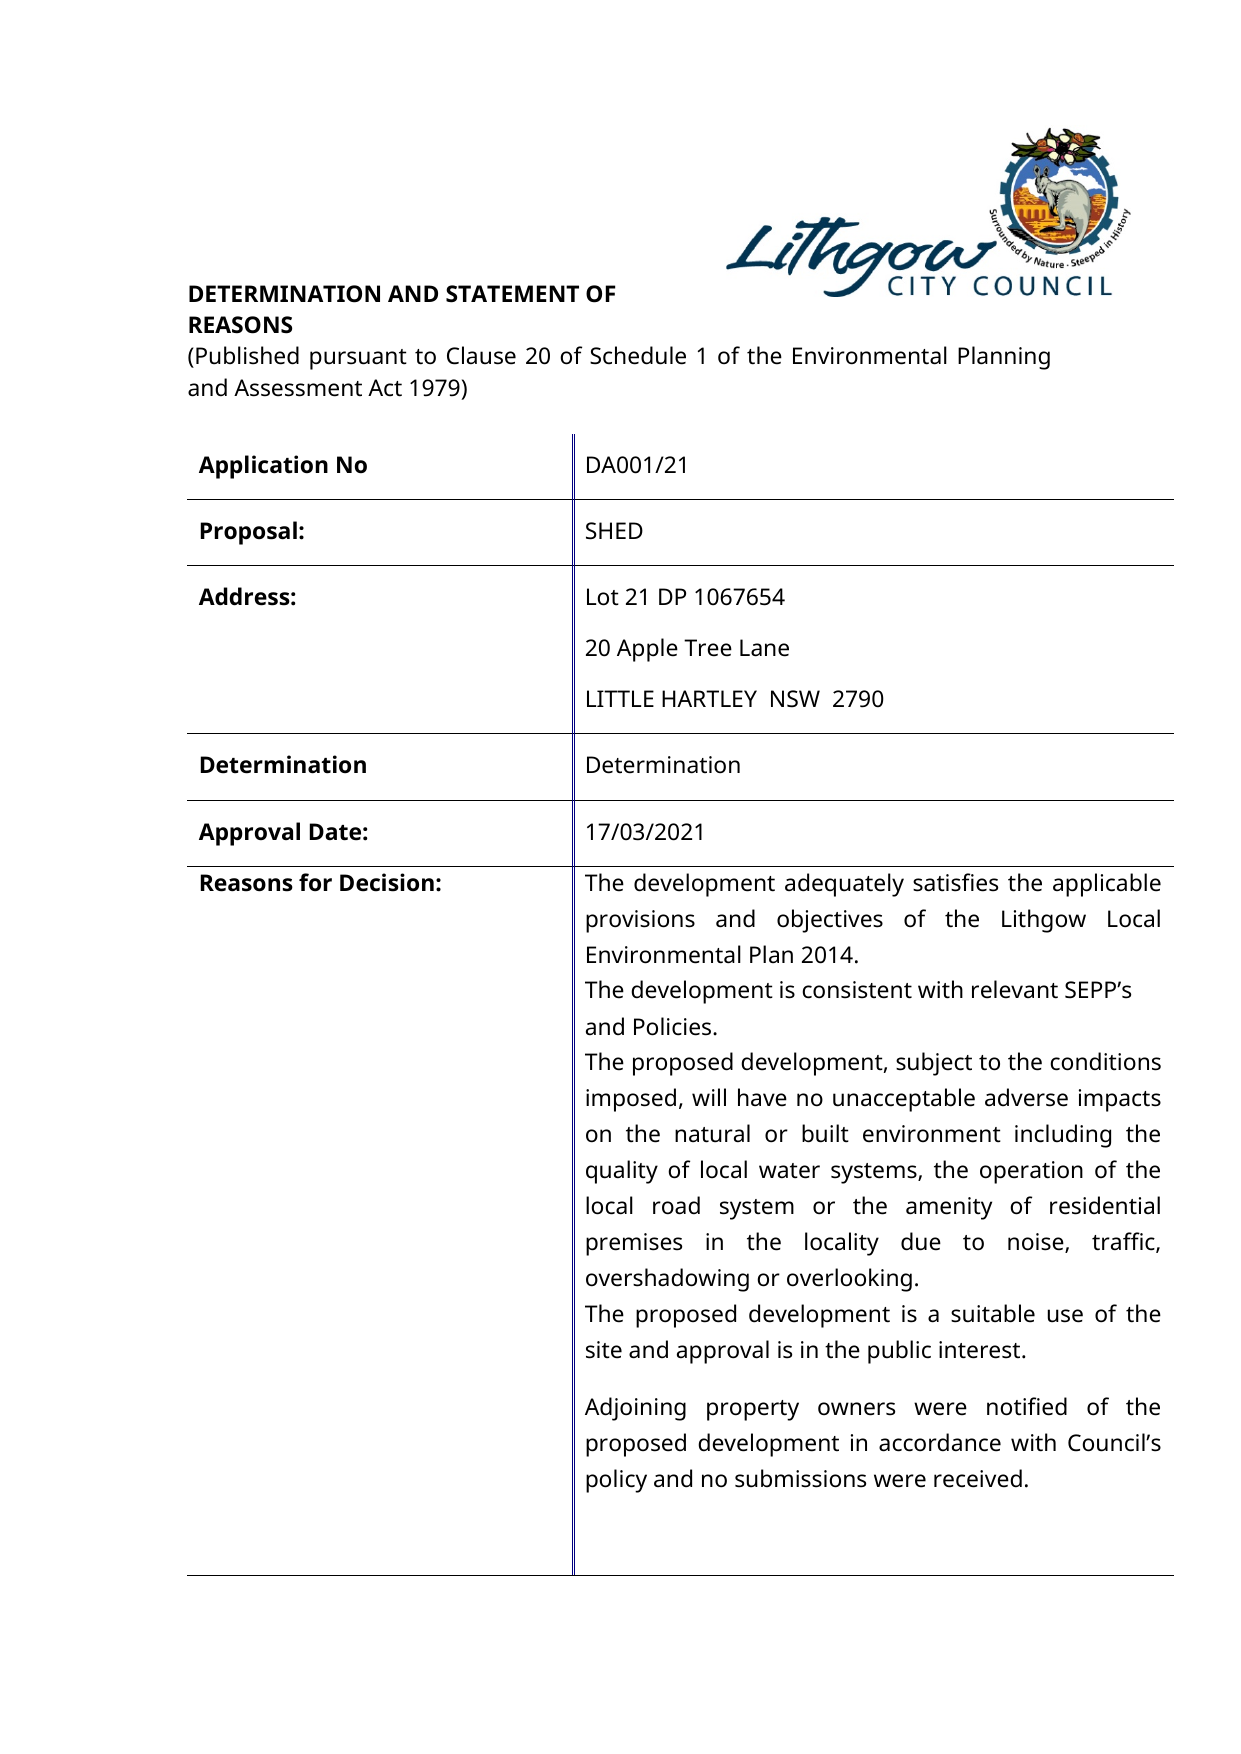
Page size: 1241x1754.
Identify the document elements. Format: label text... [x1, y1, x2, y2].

text (Published pursuant to Clause 20 of Schedule 1 of the Environmental Planning and Assessment Act 1979) [187, 340, 1053, 403]
text DETERMINATION AND STATEMENT OF REASONS [187, 278, 1053, 340]
table_header DA001/21 [575, 434, 1173, 499]
picture [726, 125, 1143, 297]
table_cell Reasons for Decision: [187, 867, 572, 1575]
table_cell Lot 21 DP 1067654 20 Apple Tree Lane LITTLE HARTLEY NSW 2790 [575, 566, 1173, 733]
table_cell SHED [575, 500, 1173, 565]
table_cell Proposal: [187, 500, 572, 565]
table_cell 17/03/2021 [575, 801, 1173, 866]
table_cell Address: [187, 566, 572, 733]
table_cell Approval Date: [187, 801, 572, 866]
table_cell Determination [575, 734, 1173, 799]
table_cell The development adequately satisfies the applicable provisions and objectives of the Lithgow Local Environmental Plan 2014. The development is consistent with relevant SEPP’s and Policies. The proposed development, subject to the conditions imposed, will have no unacceptable adverse impacts on the natural or built environment including the quality of local water systems, the operation of the local road system or the amenity of residential premises in the locality due to noise, traffic, overshadowing or overlooking. The proposed development is a suitable use of the site and approval is in the public interest. Adjoining property owners were notified of the proposed development in accordance with Council’s policy and no submissions were received. [575, 867, 1173, 1575]
table_cell Determination [187, 734, 572, 799]
table_header Application No [187, 434, 572, 499]
